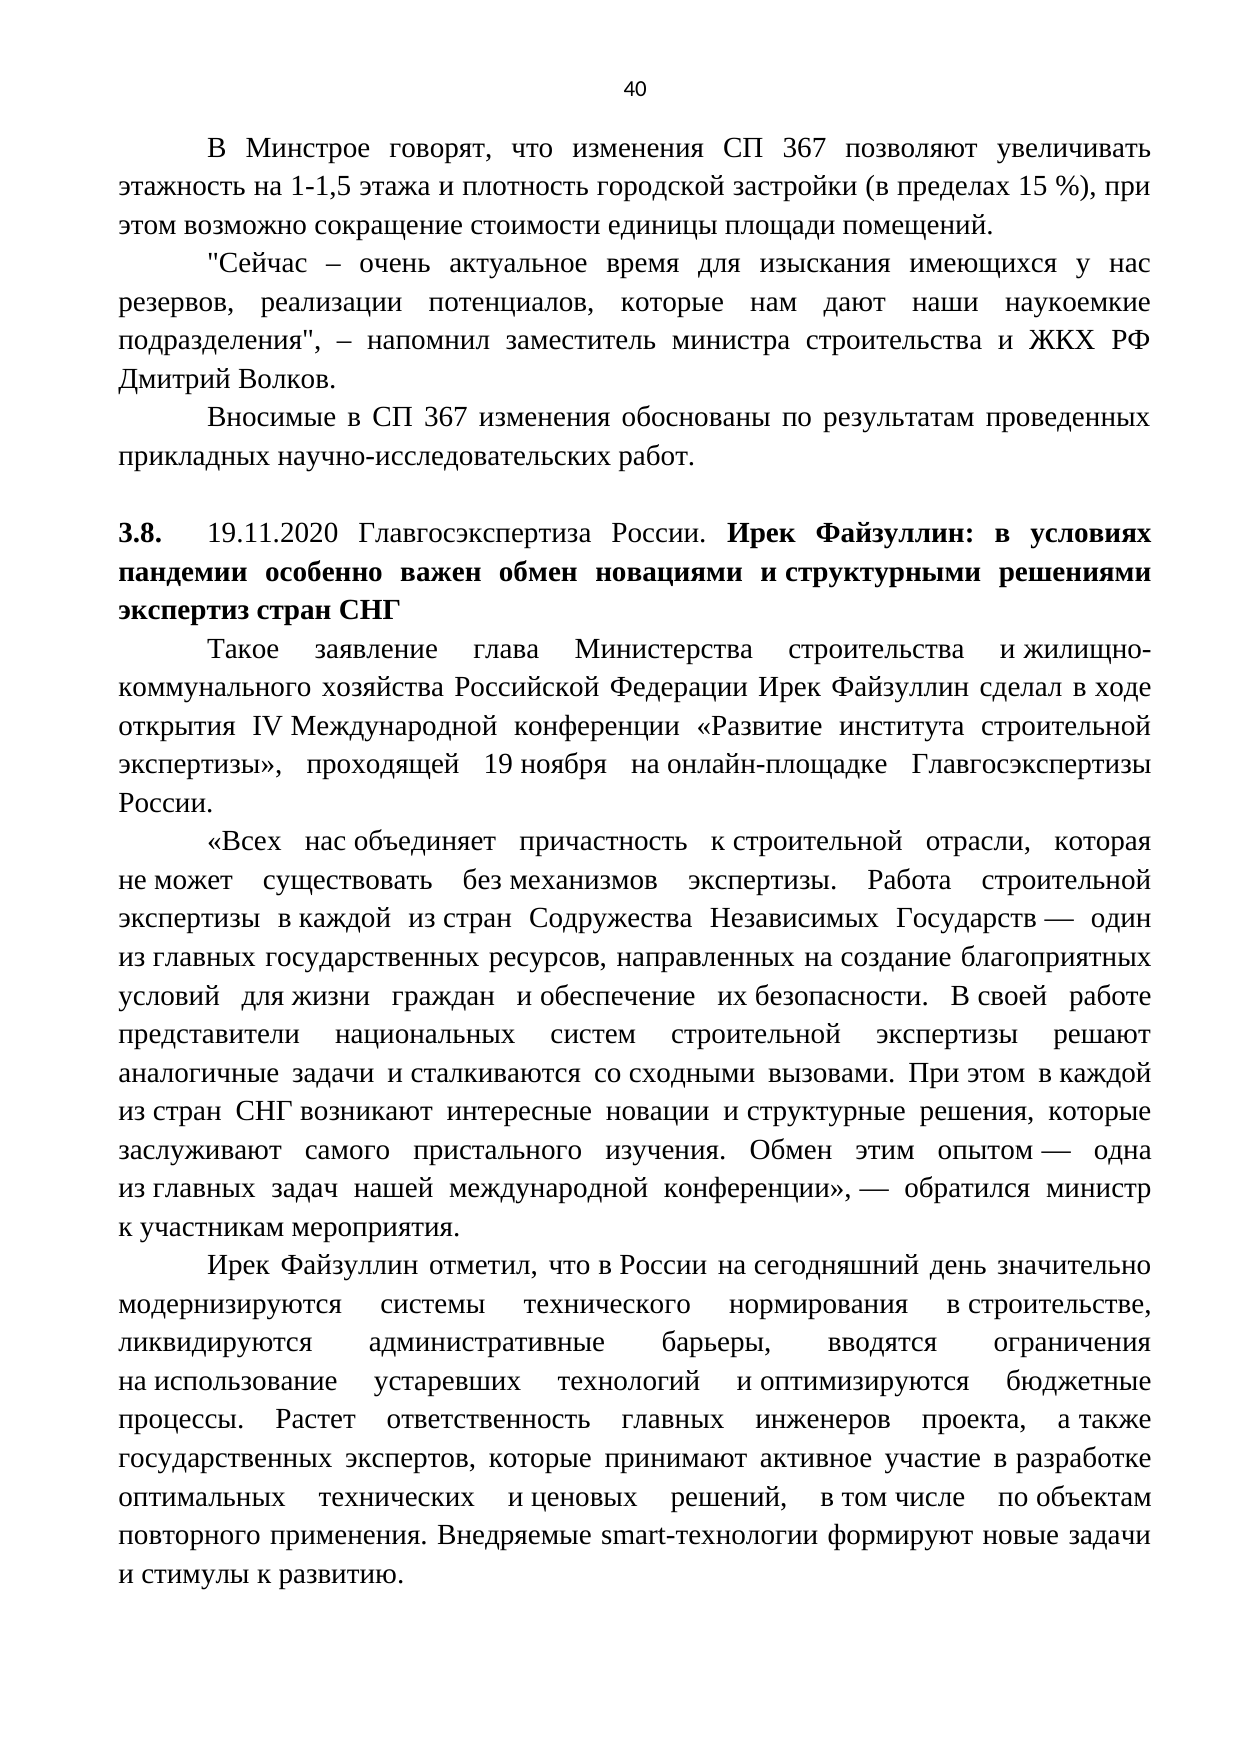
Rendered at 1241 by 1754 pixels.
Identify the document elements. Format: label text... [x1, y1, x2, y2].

text «Всех нас объединяет причастность к строительной отрасли, которая не может существовать без механизмов экспертизы. Работа строительной экспертизы в каждой из стран Содружества Независимых Государств — один из главных государственных ресурсов, направленных на создание благоприятных условий для жизни граждан и обеспечение их безопасности. В своей работе представители национальных систем строительной экспертизы решают аналогичные задачи и сталкиваются со сходными вызовами. При этом в каждой из стран СНГ возникают интересные новации и структурные решения, которые заслуживают самого пристального изучения. Обмен этим опытом — одна из главных задач нашей международной конференции», — обратился министр к участникам мероприятия. [118, 823, 1152, 1242]
text Вносимые в СП 367 изменения обоснованы по результатам проведенных прикладных научно-исследовательских работ. [118, 399, 1152, 472]
text Ирек Файзуллин отметил, что в России на сегодняшний день значительно модернизируются системы технического нормирования в строительстве, ликвидируются административные барьеры, вводятся ограничения на использование устаревших технологий и оптимизируются бюджетные процессы. Растет ответственность главных инженеров проекта, а также государственных экспертов, которые принимают активное участие в разработке оптимальных технических и ценовых решений, в том числе по объектам повторного применения. Внедряемые smart-технологии формируют новые задачи и стимулы к развитию. [118, 1247, 1152, 1589]
list 19.11.2020 Главгосэкспертиза России. Ирек Файзуллин: в условиях пандемии особенно важен обмен новациями и структурными решениями экспертиз стран СНГ [118, 515, 1152, 626]
text Такое заявление глава Министерства строительства и жилищно-коммунального хозяйства Российской Федерации Ирек Файзуллин сделал в ходе открытия IV Международной конференции «Развитие института строительной экспертизы», проходящей 19 ноября на онлайн-площадке Главгосэкспертизы России. [118, 631, 1152, 818]
text В Минстрое говорят, что изменения СП 367 позволяют увеличивать этажность на 1-1,5 этажа и плотность городской застройки (в пределах 15 %), при этом возможно сокращение стоимости единицы площади помещений. [118, 130, 1152, 240]
text "Сейчас – очень актуальное время для изыскания имеющихся у нас резервов, реализации потенциалов, которые нам дают наши наукоемкие подразделения", – напомнил заместитель министра строительства и ЖКХ РФ Дмитрий Волков. [118, 245, 1152, 394]
